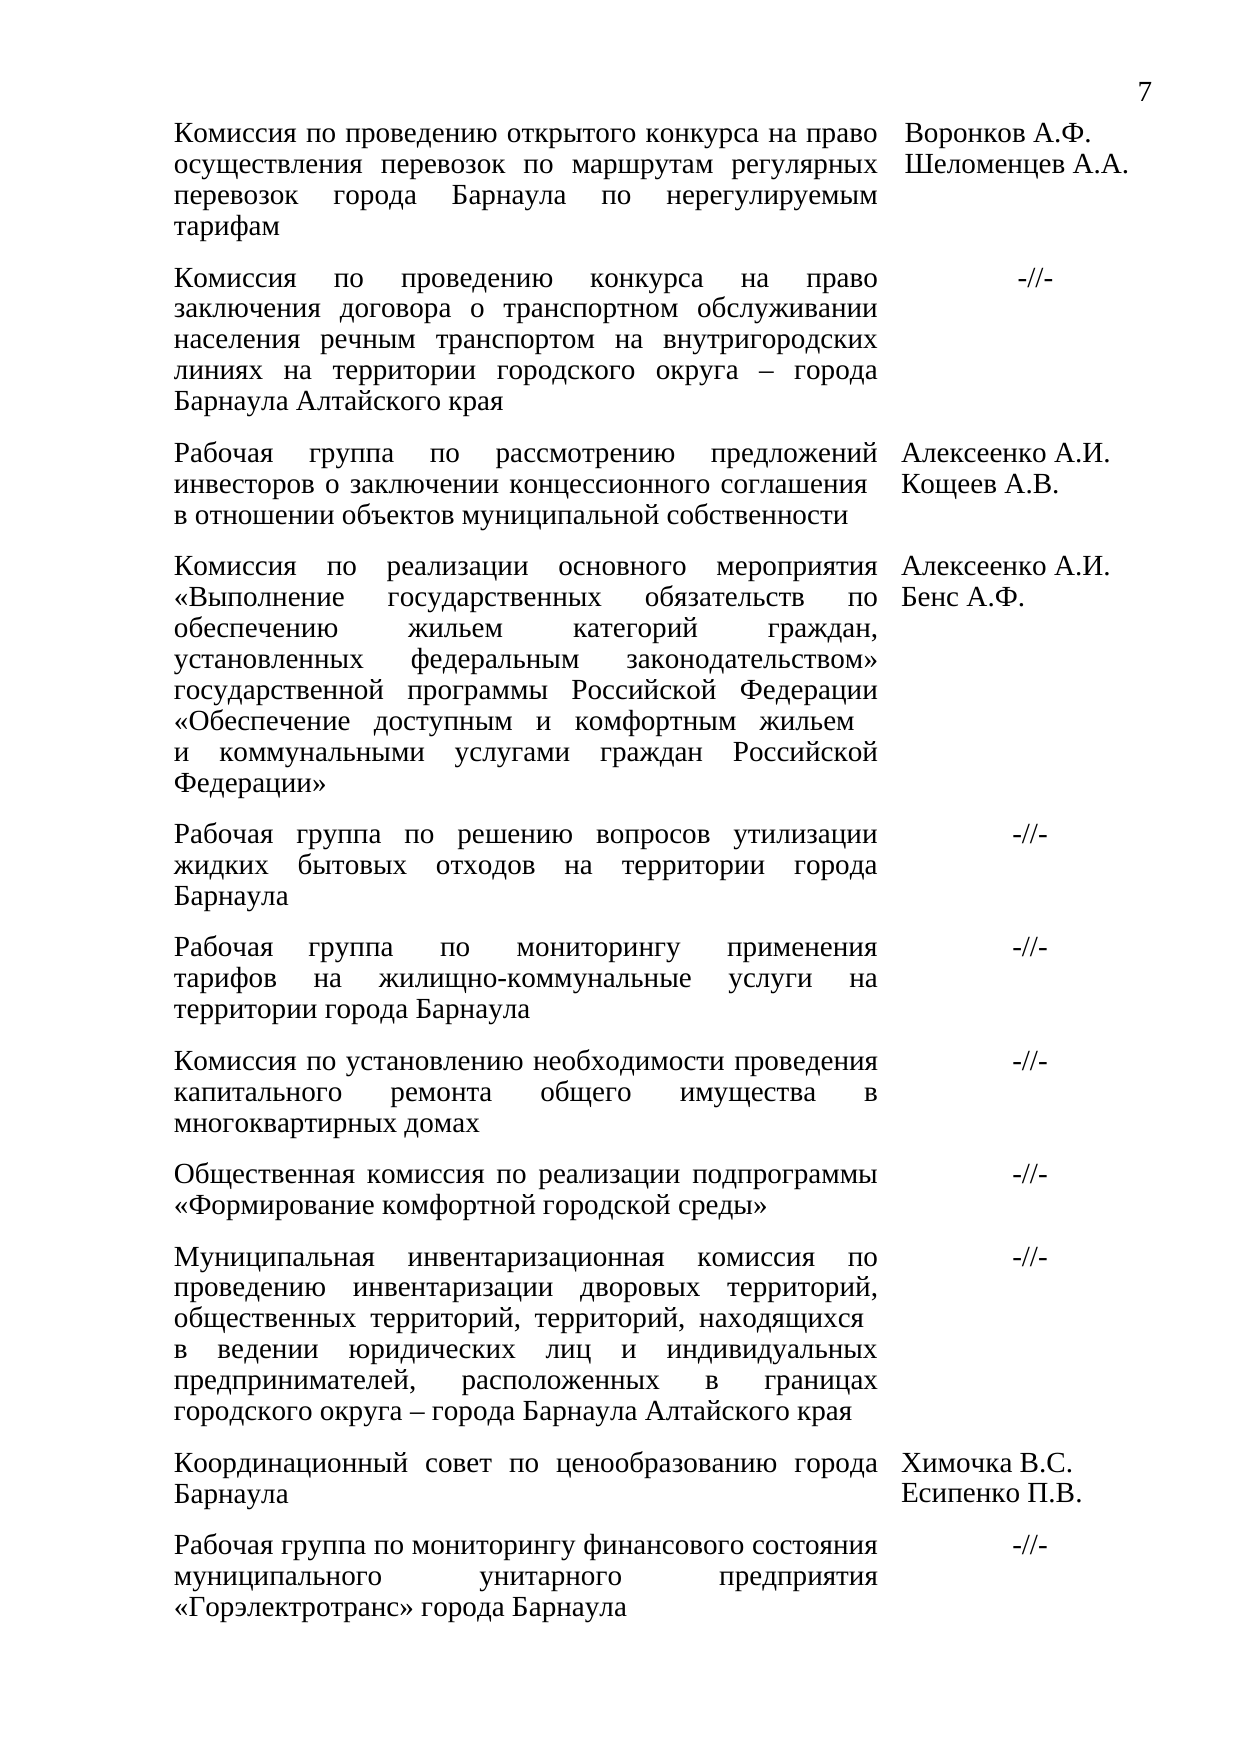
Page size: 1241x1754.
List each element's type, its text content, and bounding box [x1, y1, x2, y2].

table_cell Комиссия по проведению открытого конкурса на право осуществления перевозок по маршрутам регулярных перевозок города Барнаула по нерегулируемым тарифам [163, 118, 889, 262]
table_cell Алексеенко А.И. Бенс А.Ф. [890, 551, 1170, 819]
table_cell Воронков А.Ф. Шеломенцев А.А. [890, 118, 1170, 262]
table_cell -//- [890, 932, 1170, 1046]
table_cell Рабочая группа по рассмотрению предложений инвесторов о заключении концессионного соглашения в отношении объектов муниципальной собственности [163, 438, 889, 551]
table_cell Общественная комиссия по реализации подпрограммы «Формирование комфортной городской среды» [163, 1159, 889, 1241]
table_cell Муниципальная инвентаризационная комиссия по проведению инвентаризации дворовых территорий, общественных территорий, территорий, находящихся в ведении юридических лиц и индивидуальных предпринимателей, расположенных в границах городского округа – города Барнаула Алтайского края [163, 1241, 889, 1447]
table_cell -//- [890, 819, 1170, 932]
table_cell Алексеенко А.И. Кощеев А.В. [890, 438, 1170, 551]
table_cell -//- [890, 263, 1170, 438]
table_cell Комиссия по реализации основного мероприятия «Выполнение государственных обязательств по обеспечению жильем категорий граждан, установленных федеральным законодательством» государственной программы Российской Федерации «Обеспечение доступным и комфортным жильем и коммунальными услугами граждан Российской Федерации» [163, 551, 889, 819]
table_cell Рабочая группа по мониторингу применения тарифов на жилищно-коммунальные услуги на территории города Барнаула [163, 932, 889, 1046]
table_cell -//- [890, 1046, 1170, 1159]
table_cell Химочка В.С. Есипенко П.В. [890, 1448, 1170, 1530]
table_cell Комиссия по установлению необходимости проведения капитального ремонта общего имущества в многоквартирных домах [163, 1046, 889, 1159]
table_cell -//- [890, 1159, 1170, 1241]
table_cell -//- [890, 1530, 1170, 1643]
table_cell Рабочая группа по решению вопросов утилизации жидких бытовых отходов на территории города Барнаула [163, 819, 889, 932]
table_cell -//- [890, 1241, 1170, 1447]
table_cell Координационный совет по ценообразованию города Барнаула [163, 1448, 889, 1530]
table_cell Комиссия по проведению конкурса на право заключения договора о транспортном обслуживании населения речным транспортом на внутригородских линиях на территории городского округа – города Барнаула Алтайского края [163, 263, 889, 438]
table_cell Рабочая группа по мониторингу финансового состояния муниципального унитарного предприятия «Горэлектротранс» города Барнаула [163, 1530, 889, 1643]
